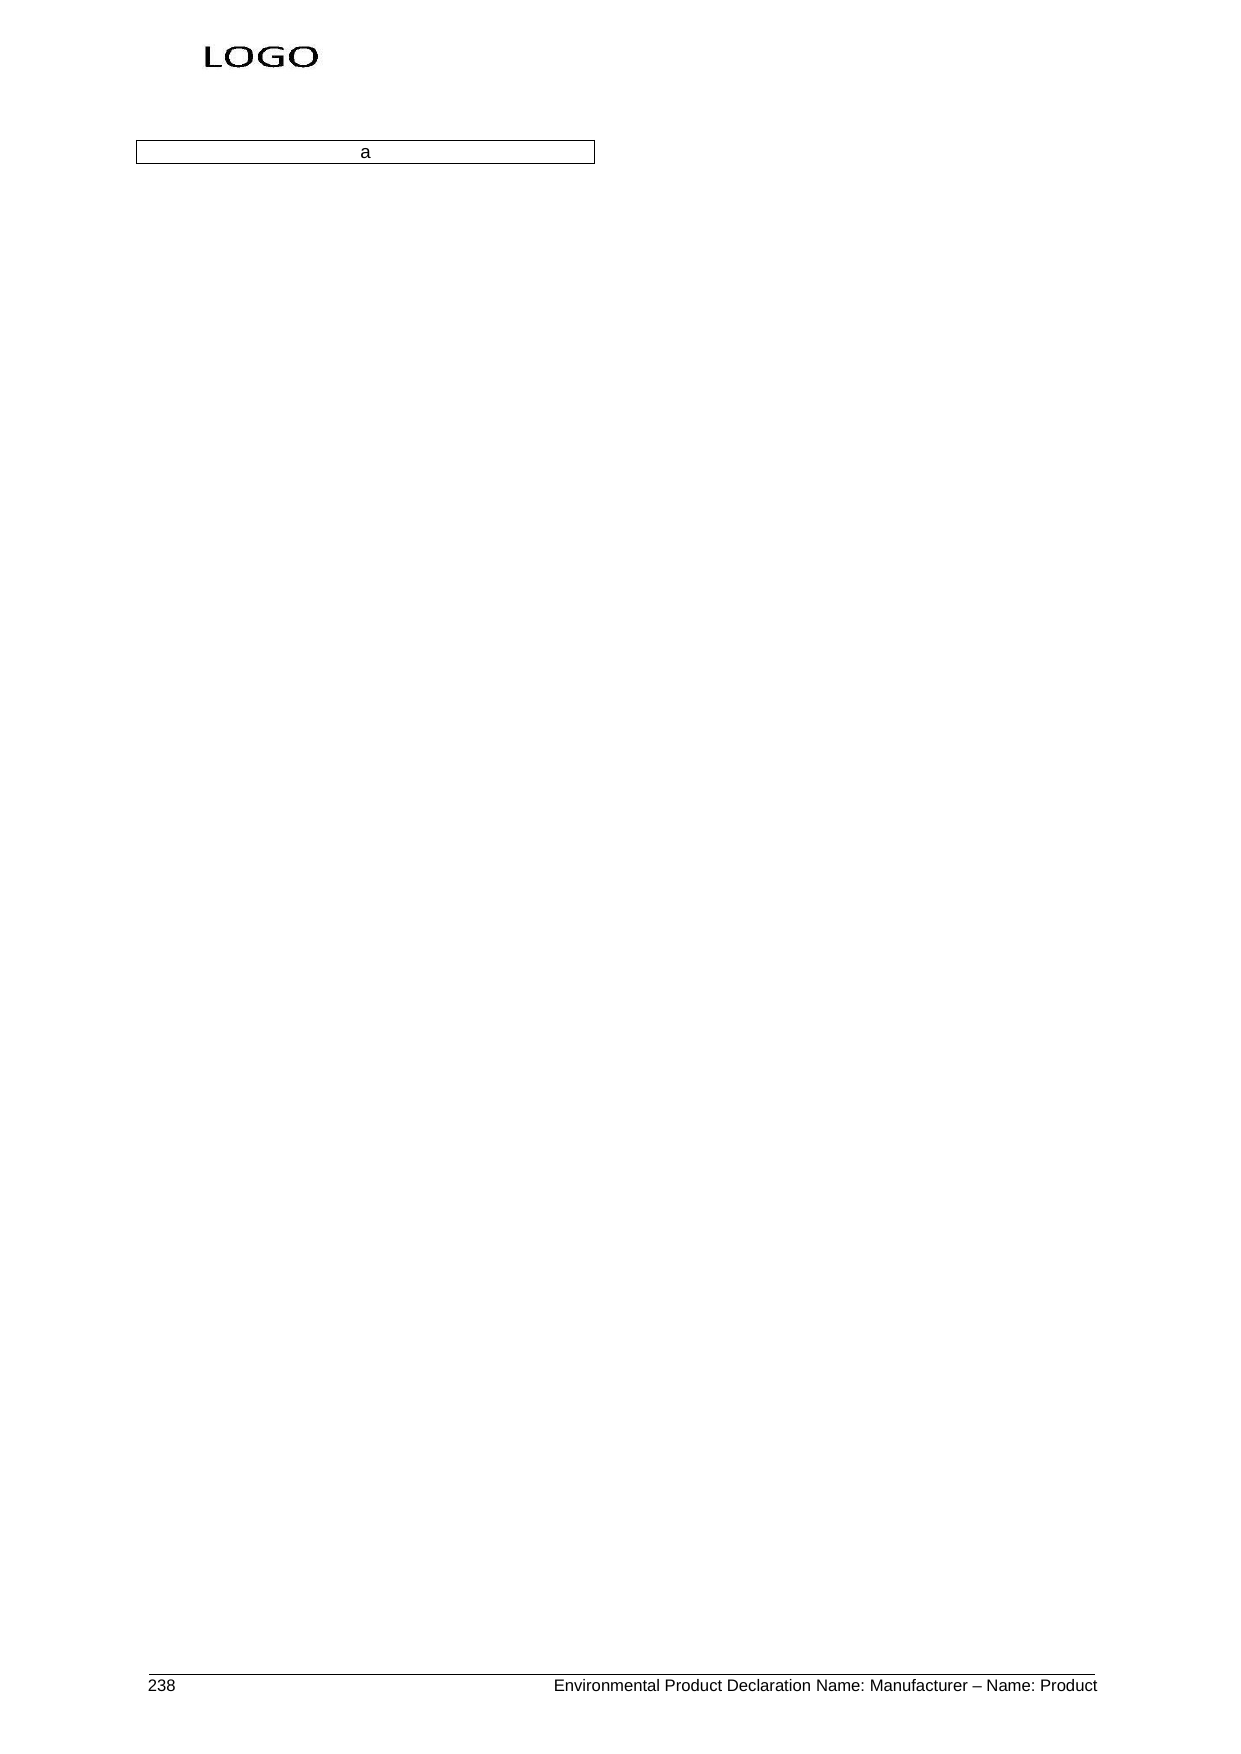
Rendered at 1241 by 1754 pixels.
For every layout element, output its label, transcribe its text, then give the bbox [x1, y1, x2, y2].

picture [148, 13, 623, 102]
table_cell a [137, 141, 594, 162]
